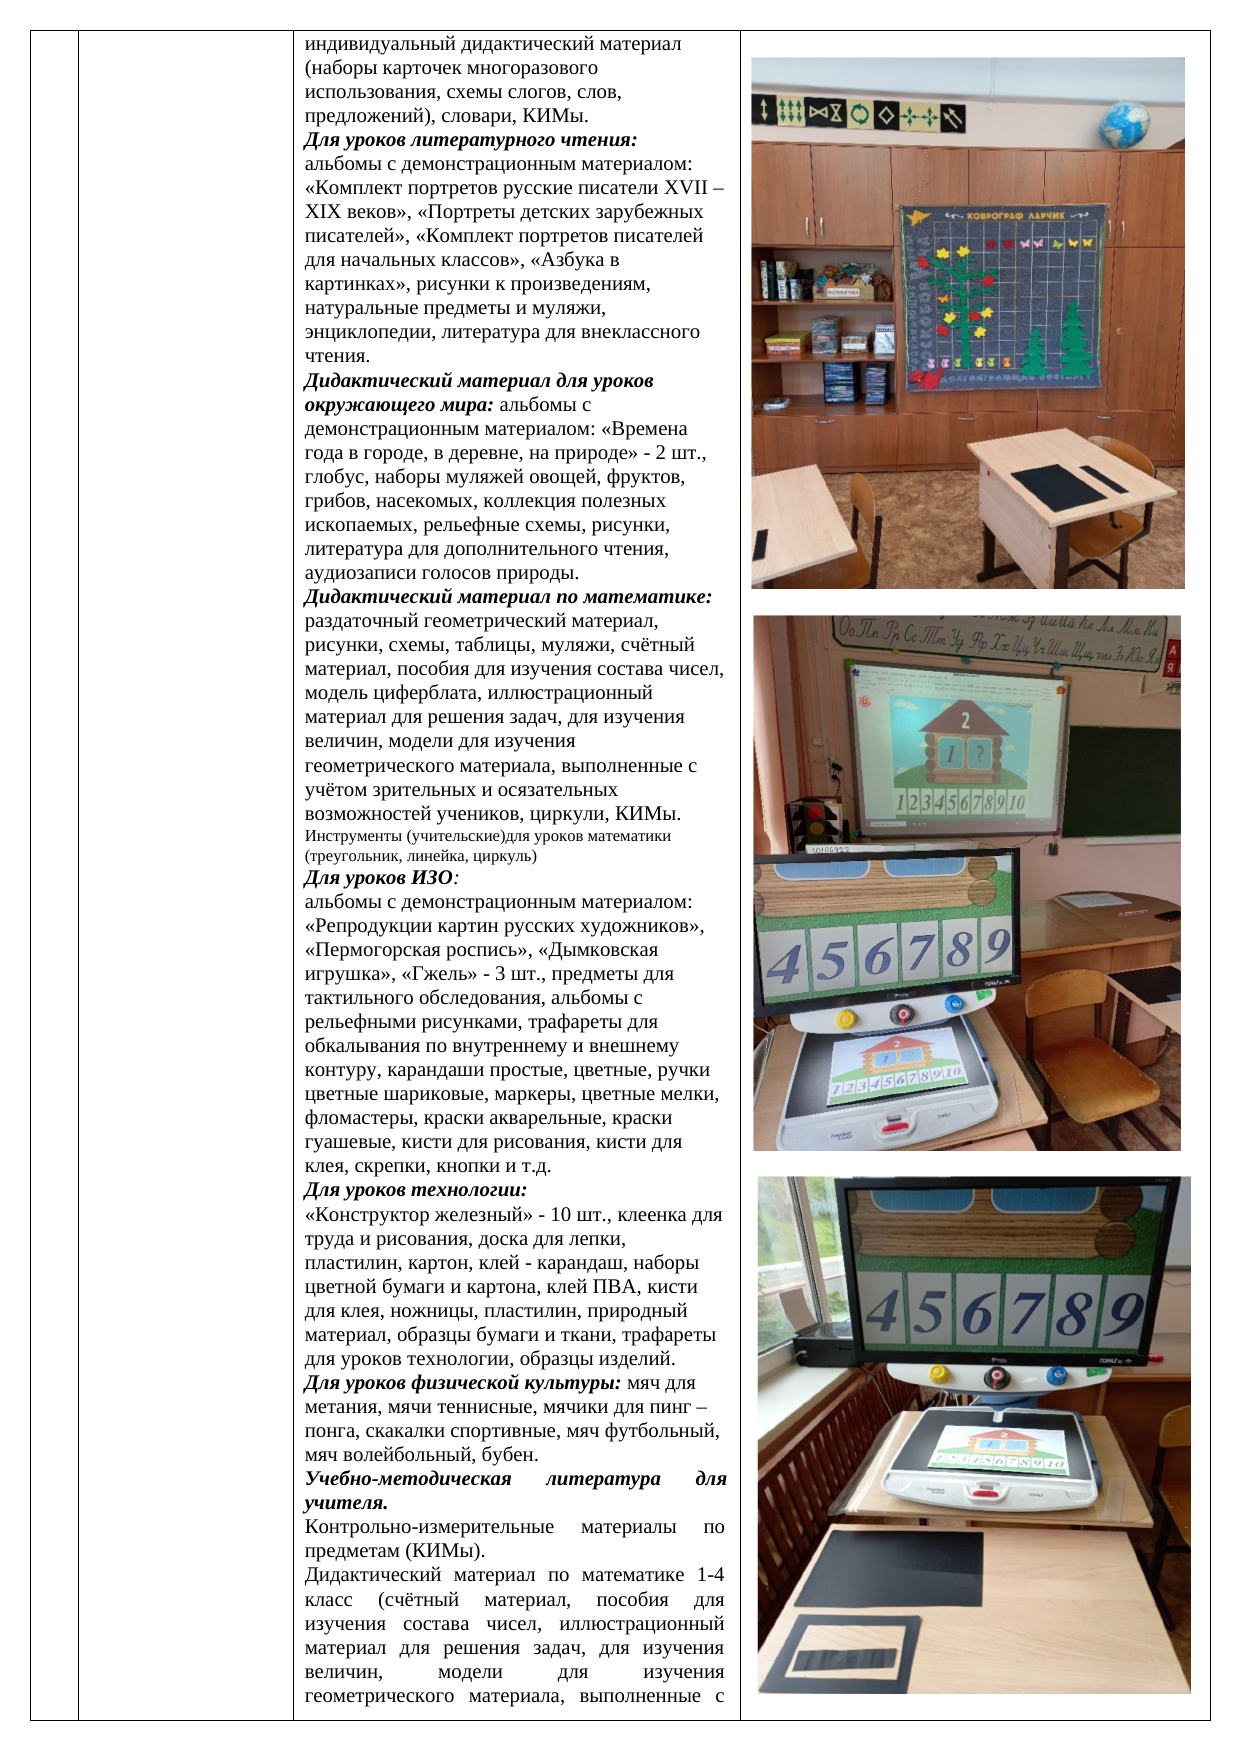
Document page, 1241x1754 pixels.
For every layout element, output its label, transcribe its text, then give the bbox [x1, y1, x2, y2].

table_cell [741, 31, 1210, 1720]
picture [758, 1177, 1191, 1694]
picture [754, 616, 1180, 1151]
picture [752, 58, 1185, 588]
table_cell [79, 31, 293, 1720]
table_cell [294, 31, 740, 1720]
table_cell 1 [31, 31, 78, 1720]
